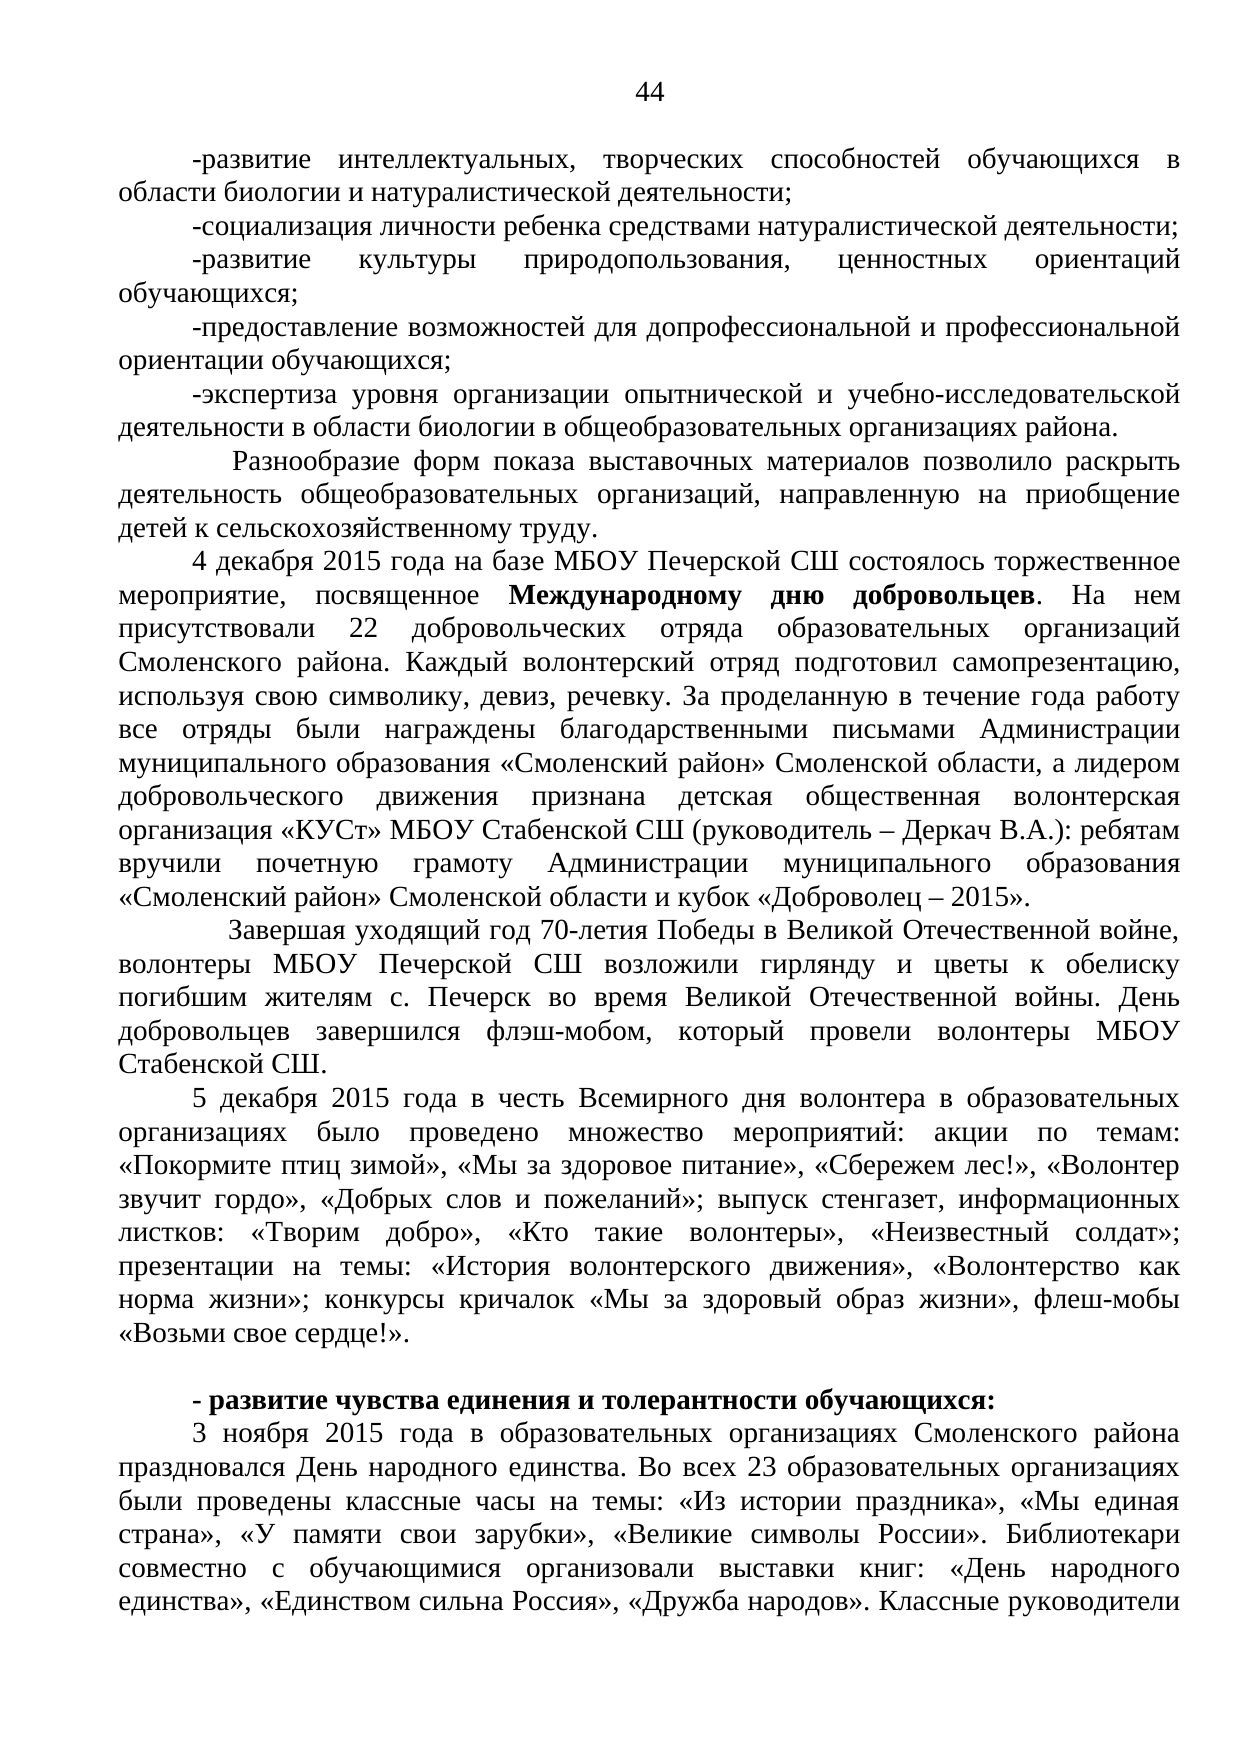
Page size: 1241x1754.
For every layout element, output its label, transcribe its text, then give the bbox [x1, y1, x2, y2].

text 5 декабря 2015 года в честь Всемирного дня волонтера в образовательных организациях было проведено множество мероприятий: акции по темам: «Покормите птиц зимой», «Мы за здоровое питание», «Сбережем лес!», «Волонтер звучит гордо», «Добрых слов и пожеланий»; выпуск стенгазет, информационных листков: «Творим добро», «Кто такие волонтеры», «Неизвестный солдат»; презентации на темы: «История волонтерского движения», «Волонтерство как норма жизни»; конкурсы кричалок «Мы за здоровый образ жизни», флеш-мобы «Возьми свое сердце!». [118, 1080, 1181, 1348]
text -предоставление возможностей для допрофессиональной и профессиональной ориентации обучающихся; [118, 309, 1181, 376]
text -развитие культуры природопользования, ценностных ориентаций обучающихся; [118, 242, 1181, 309]
text -экспертиза уровня организации опытнической и учебно-исследовательской деятельности в области биологии в общеобразовательных организациях района. [118, 376, 1181, 443]
text -развитие интеллектуальных, творческих способностей обучающихся в области биологии и натуралистической деятельности; [118, 141, 1181, 208]
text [118, 1416, 1181, 1617]
text Разнообразие форм показа выставочных материалов позволило раскрыть деятельность общеобразовательных организаций, направленную на приобщение детей к сельскохозяйственному труду. [118, 443, 1181, 543]
text Завершая уходящий год 70-летия Победы в Великой Отечественной войне, волонтеры МБОУ Печерской СШ возложили гирлянду и цветы к обелиску погибшим жителям с. Печерск во время Великой Отечественной войны. День добровольцев завершился флэш-мобом, который провели волонтеры МБОУ Стабенской СШ. [118, 912, 1181, 1080]
text 4 декабря 2015 года на базе МБОУ Печерской СШ состоялось торжественное мероприятие, посвященное Международному дню добровольцев. На нем присутствовали 22 добровольческих отряда образовательных организаций Смоленского района. Каждый волонтерский отряд подготовил самопрезентацию, используя свою символику, девиз, речевку. За проделанную в течение года работу все отряды были награждены благодарственными письмами Администрации муниципального образования «Смоленский район» Смоленской области, а лидером добровольческого движения признана детская общественная волонтерская организация «КУСт» МБОУ Стабенской СШ (руководитель – Деркач В.А.): ребятам вручили почетную грамоту Администрации муниципального образования «Смоленский район» Смоленской области и кубок «Доброволец – 2015». [118, 543, 1181, 912]
text -социализация личности ребенка средствами натуралистической деятельности; [118, 208, 1181, 242]
text - развитие чувства единения и толерантности обучающихся: [118, 1382, 1181, 1416]
